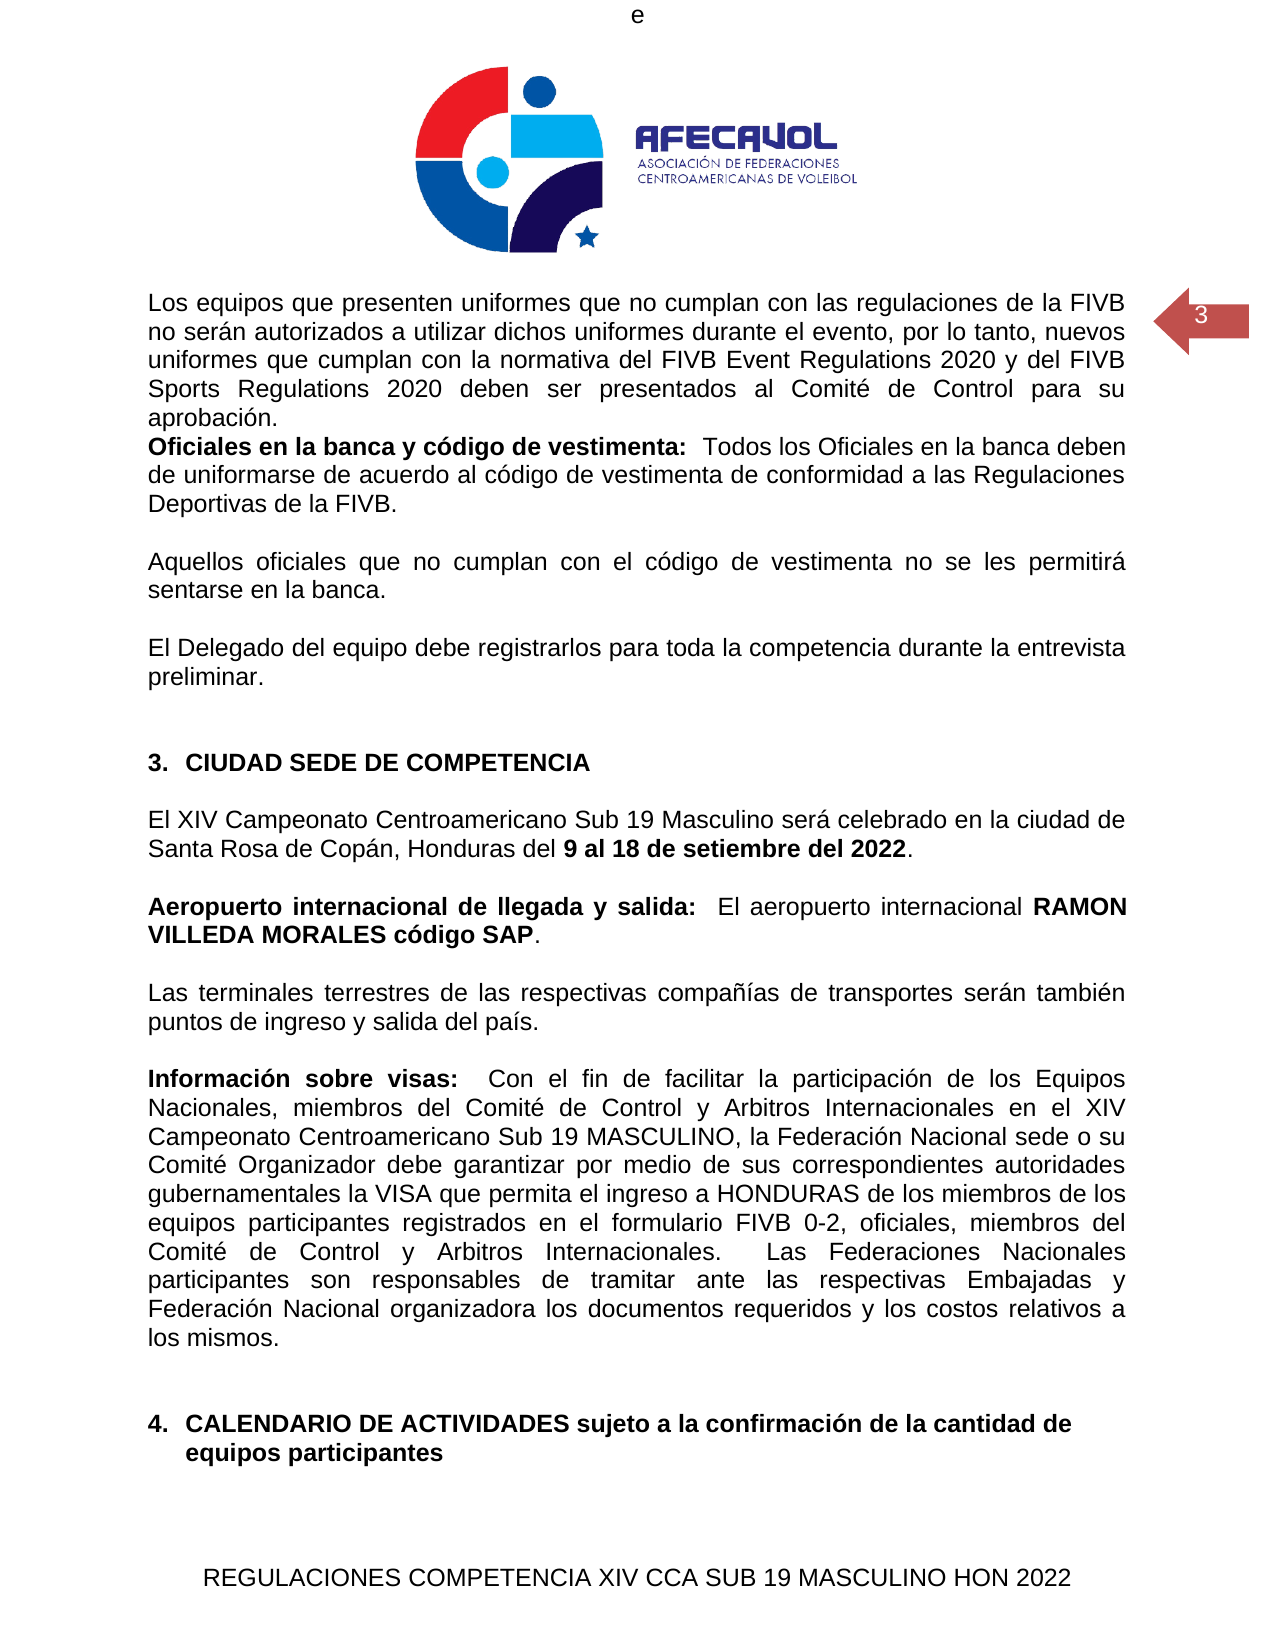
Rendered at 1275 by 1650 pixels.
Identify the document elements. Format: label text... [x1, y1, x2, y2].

list Información sobre visas: Con el fin de facilitar la participación de los Equipos Nacionales, miembros del Comité de Control y Arbitros Internacionales en el XIV Campeonato Centroamericano Sub 19 MASCULINO, la Federación Nacional sede o su Comité Organizador debe garantizar por medio de sus correspondientes autoridades gubernamentales la VISA que permita el ingreso a HONDURAS de los miembros de los equipos participantes registrados en el formulario FIVB 0-2, oficiales, miembros del Comité de Control y Arbitros Internacionales. Las Federaciones Nacionales participantes son responsables de tramitar ante las respectivas Embajadas y Federación Nacional organizadora los documentos requeridos y los costos relativos a los mismos. [148, 1064, 1127, 1352]
text Los equipos que presenten uniformes que no cumplan con las regulaciones de la FIVB no serán autorizados a utilizar dichos uniformes durante el evento, por lo tanto, nuevos uniformes que cumplan con la normativa del FIVB Event Regulations 2020 y del FIVB Sports Regulations 2020 deben ser presentados al Comité de Control para su aprobación. [148, 288, 1127, 432]
text El XIV Campeonato Centroamericano Sub 19 Masculino será celebrado en la ciudad de Santa Rosa de Copán, Honduras del 9 al 18 de setiembre del 2022. [148, 805, 1127, 863]
text Aeropuerto internacional de llegada y salida: El aeropuerto internacional RAMON VILLEDA MORALES código SAP. [148, 892, 1127, 949]
text El Delegado del equipo debe registrarlos para toda la competencia durante la entrevista preliminar. [148, 633, 1127, 690]
picture [413, 57, 862, 259]
text Las terminales terrestres de las respectivas compañías de transportes serán también puntos de ingreso y salida del país. [148, 978, 1127, 1035]
text Oficiales en la banca y código de vestimenta: Todos los Oficiales en la banca deben de uniformarse de acuerdo al código de vestimenta de conformidad a las Regulaciones Deportivas de la FIVB. [148, 432, 1127, 518]
text Aquellos oficiales que no cumplan con el código de vestimenta no se les permitirá sentarse en la banca. [148, 547, 1127, 604]
list CIUDAD SEDE DE COMPETENCIA [148, 748, 1127, 777]
list CALENDARIO DE ACTIVIDADES sujeto a la confirmación de la cantidad de equipos participantes [148, 1409, 1127, 1467]
